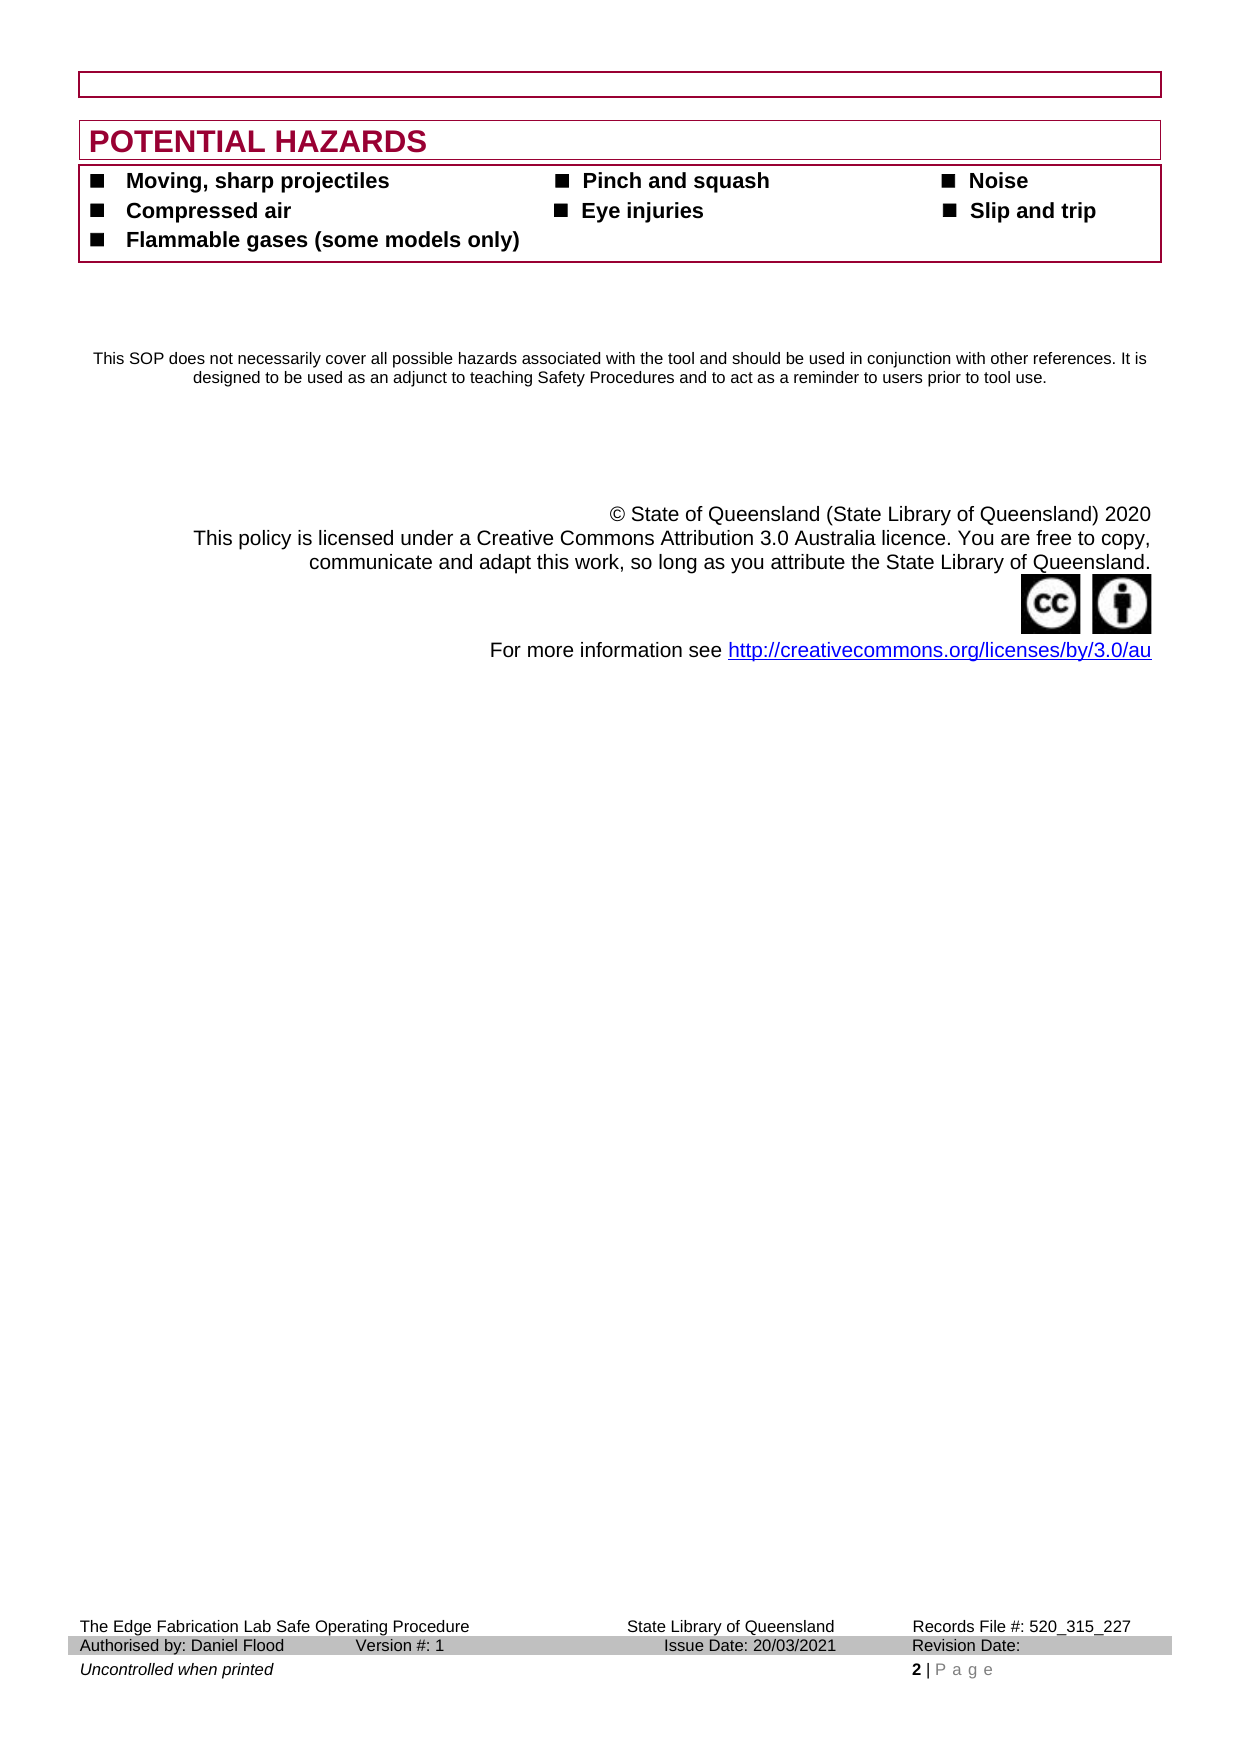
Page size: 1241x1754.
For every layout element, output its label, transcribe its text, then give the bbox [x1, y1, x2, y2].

list Flammable gases (some models only) [80, 223, 1160, 261]
text POTENTIAL HAZARDS [80, 121, 1160, 159]
picture [1092, 574, 1152, 634]
text This policy is licensed under a Creative Commons Attribution 3.0 Australia licence. You are free to copy, communicate and adapt this work, so long as you attribute the State Library of Queensland. [89, 526, 1152, 574]
text This SOP does not necessarily cover all possible hazards associated with the tool and should be used in conjunction with other references. It is designed to be used as an adjunct to teaching Safety Procedures and to act as a reminder to users prior to tool use. [89, 349, 1152, 387]
picture [1021, 574, 1081, 634]
list Compressed air Eye injuries Slip and trip [80, 193, 1160, 223]
text For more information see http://creativecommons.org/licenses/by/3.0/au [89, 638, 1152, 662]
text © State of Queensland (State Library of Queensland) 2020 [89, 502, 1152, 526]
list Moving, sharp projectiles Pinch and squash Noise [80, 166, 1160, 193]
